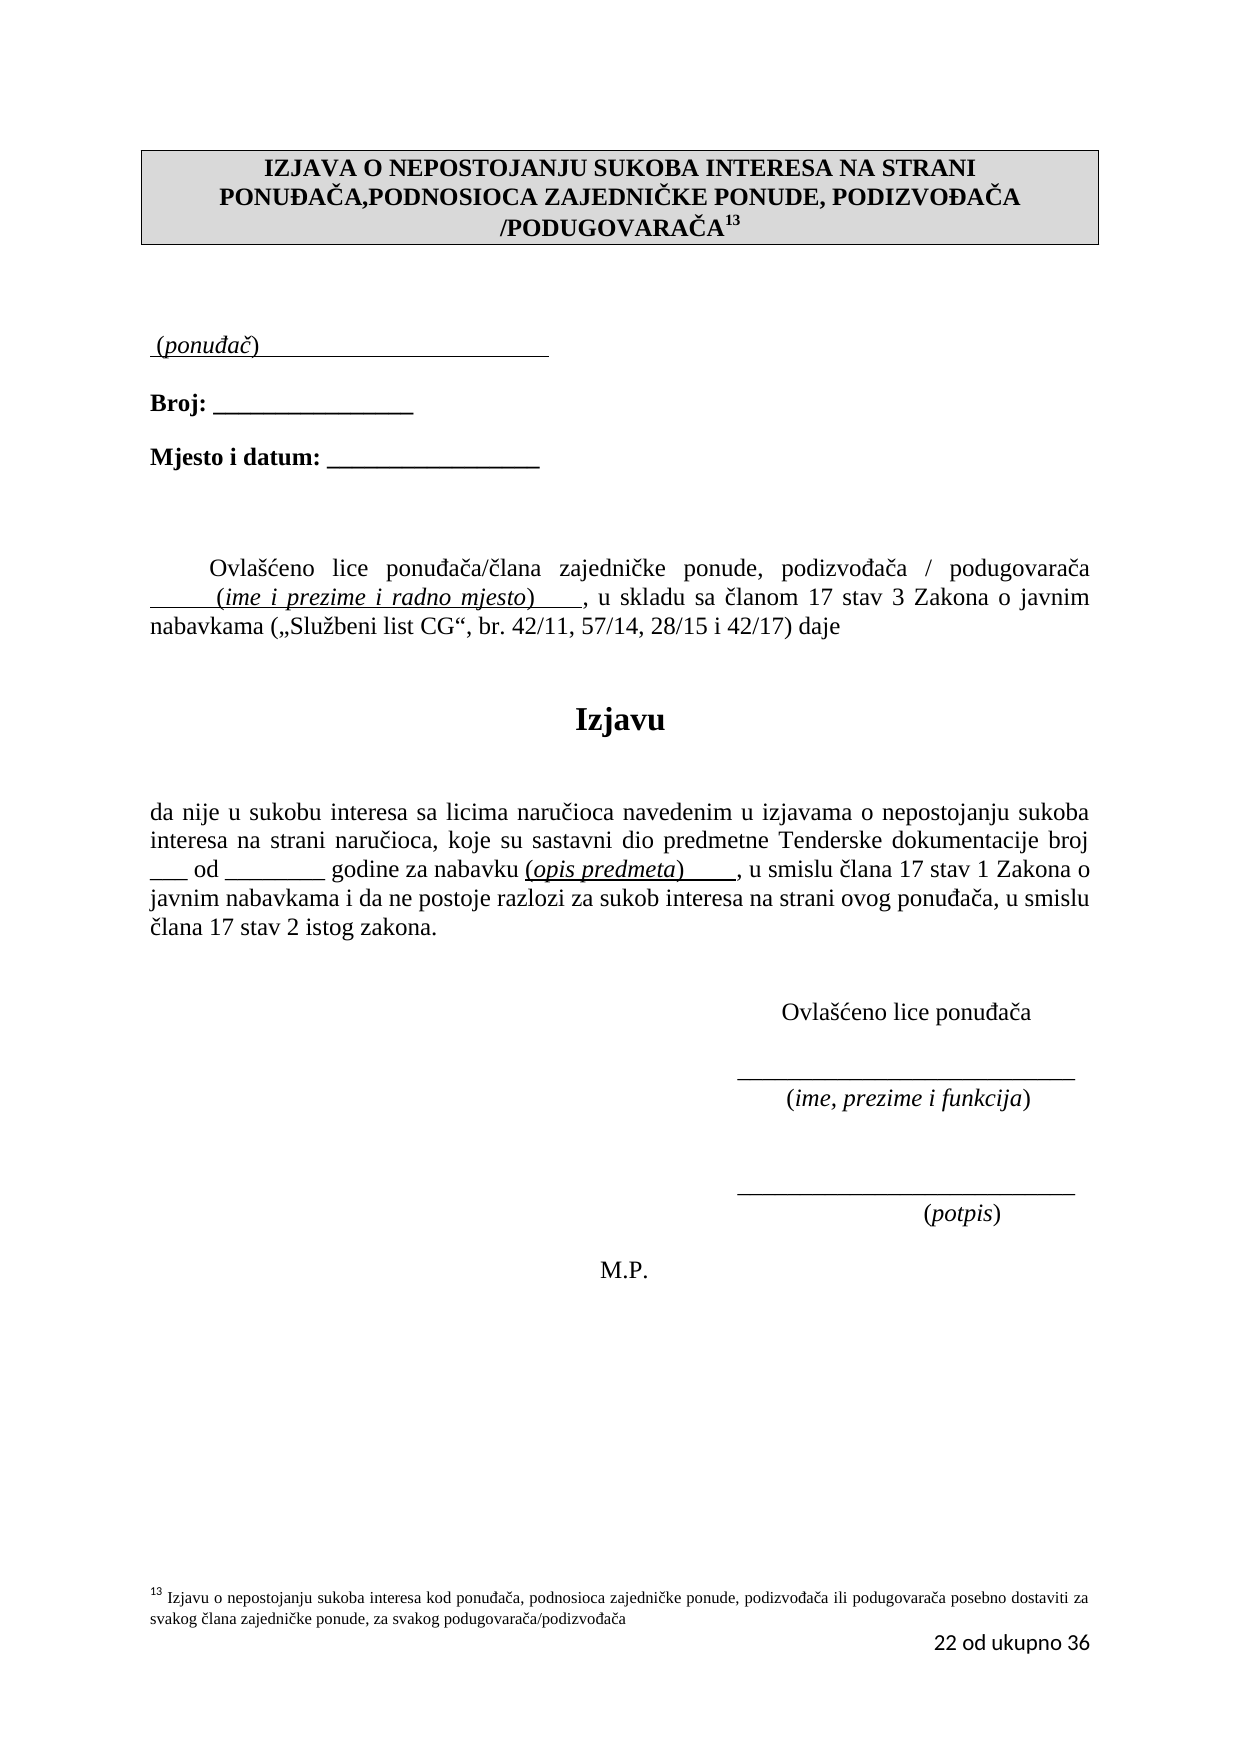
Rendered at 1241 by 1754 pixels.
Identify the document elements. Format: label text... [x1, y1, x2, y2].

text (ime, prezime i funkcija) [150, 1083, 1030, 1112]
text Broj: ________________ [150, 388, 1090, 417]
text ___________________________ [150, 1169, 1075, 1198]
text Ovlašćeno lice ponuđača/člana zajedničke ponude, podizvođača / podugovarača (ime i prezime i radno mjesto) , u skladu sa članom 17 stav 3 Zakona o javnim nabavkama („Službeni list CG“, br. 42/11, 57/14, 28/15 i 42/17) daje [150, 553, 1090, 639]
text (ponuđač) [150, 331, 1090, 359]
text Ovlašćeno lice ponuđača [150, 997, 1031, 1026]
text ___________________________ [150, 1054, 1075, 1083]
text da nije u sukobu interesa sa licima naručioca navedenim u izjavama o nepostojanju sukoba interesa na strani naručioca, koje su sastavni dio predmetne Tenderske dokumentacije broj ___ od ________ godine za nabavku (opis predmeta) , u smislu člana 17 stav 1 Zakona o javnim nabavkama i da ne postoje razlozi za sukob interesa na strani ovog ponuđača, u smislu člana 17 stav 2 istog zakona. [150, 797, 1090, 940]
text M.P. [150, 1256, 1090, 1284]
text IZJAVA O NEPOSTOJANJU SUKOBA INTERESA NA STRANI PONUĐAČA,PODNOSIOCA ZAJEDNIČKE PONUDE, PODIZVOĐAČA /PODUGOVARAČA [142, 151, 1098, 244]
text Mjesto i datum: _________________ [150, 442, 1090, 471]
text (potpis) [150, 1198, 1001, 1227]
text Izjavu [150, 699, 1090, 737]
